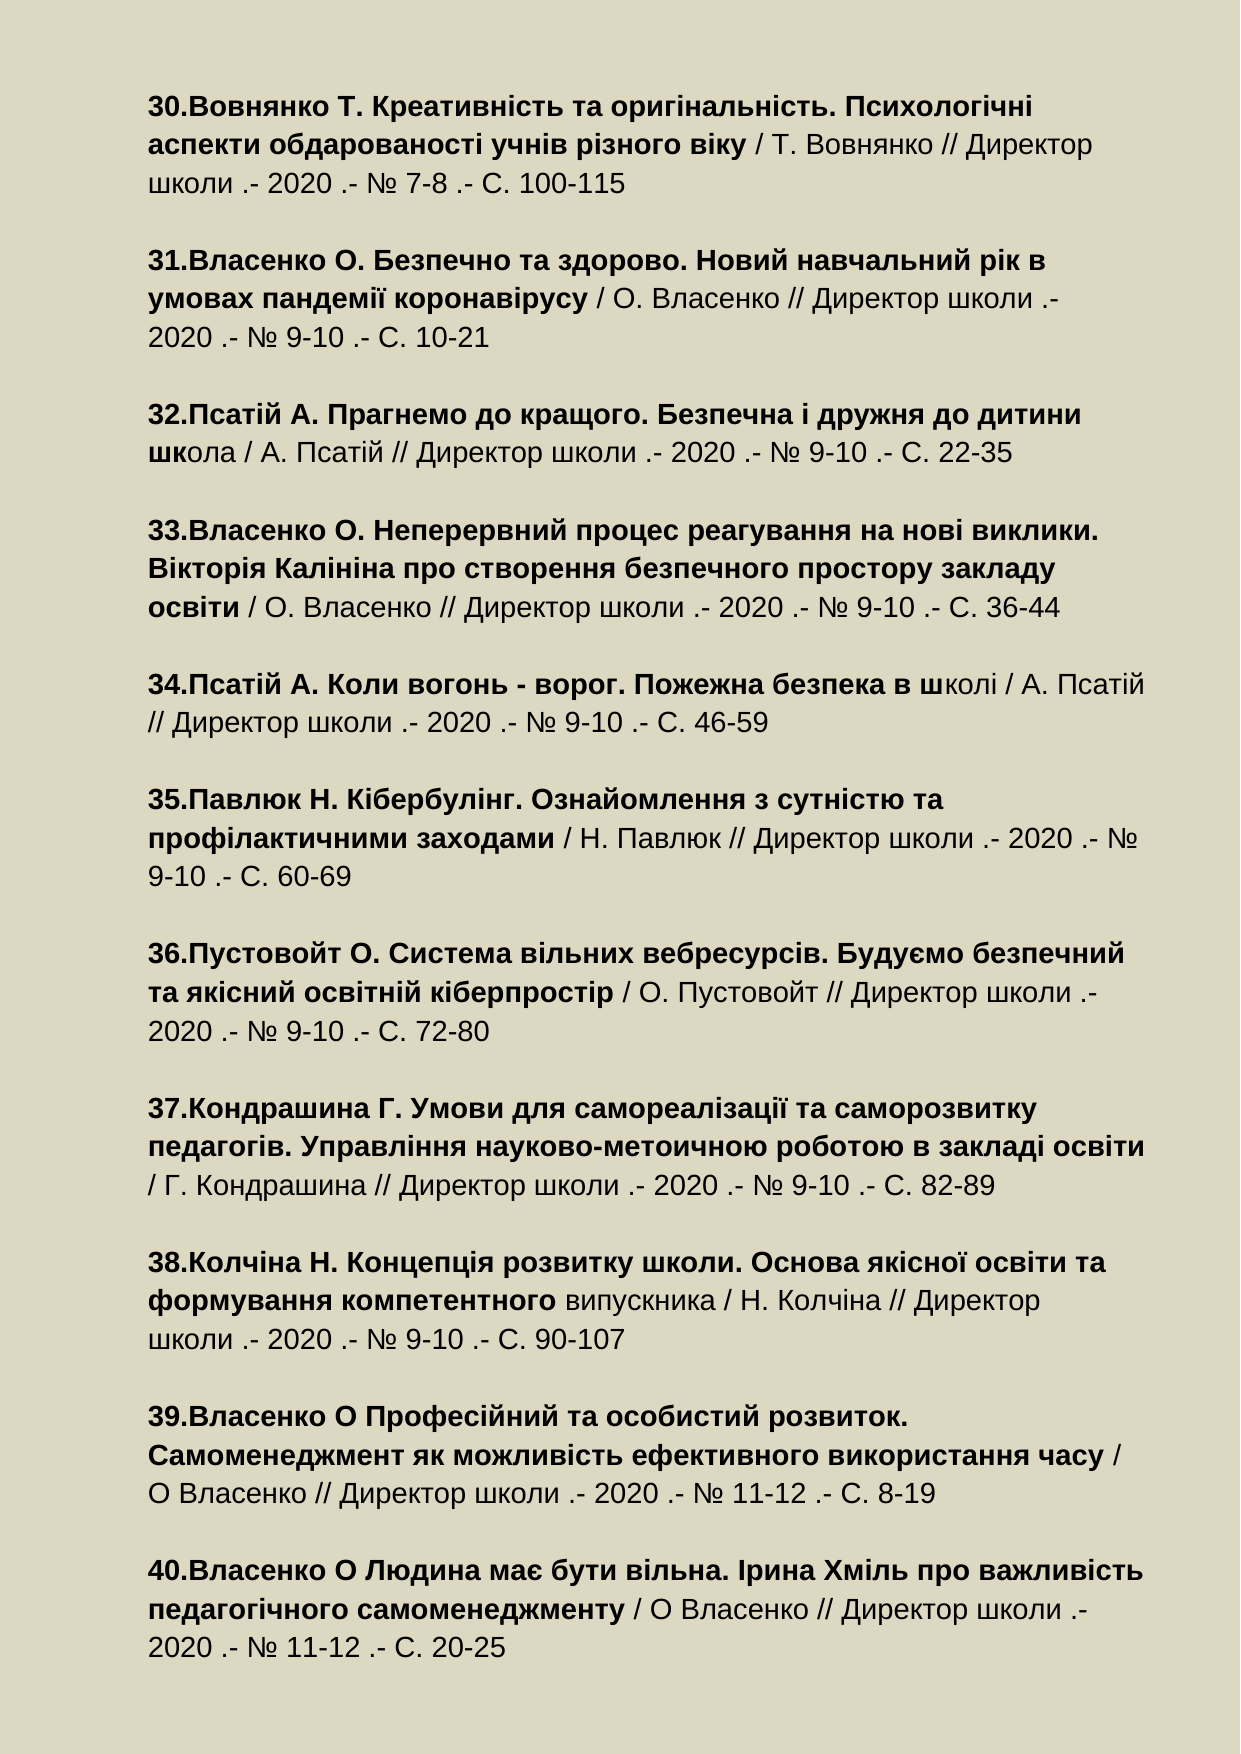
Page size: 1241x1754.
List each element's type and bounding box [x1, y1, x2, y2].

text [148, 88, 1152, 1664]
